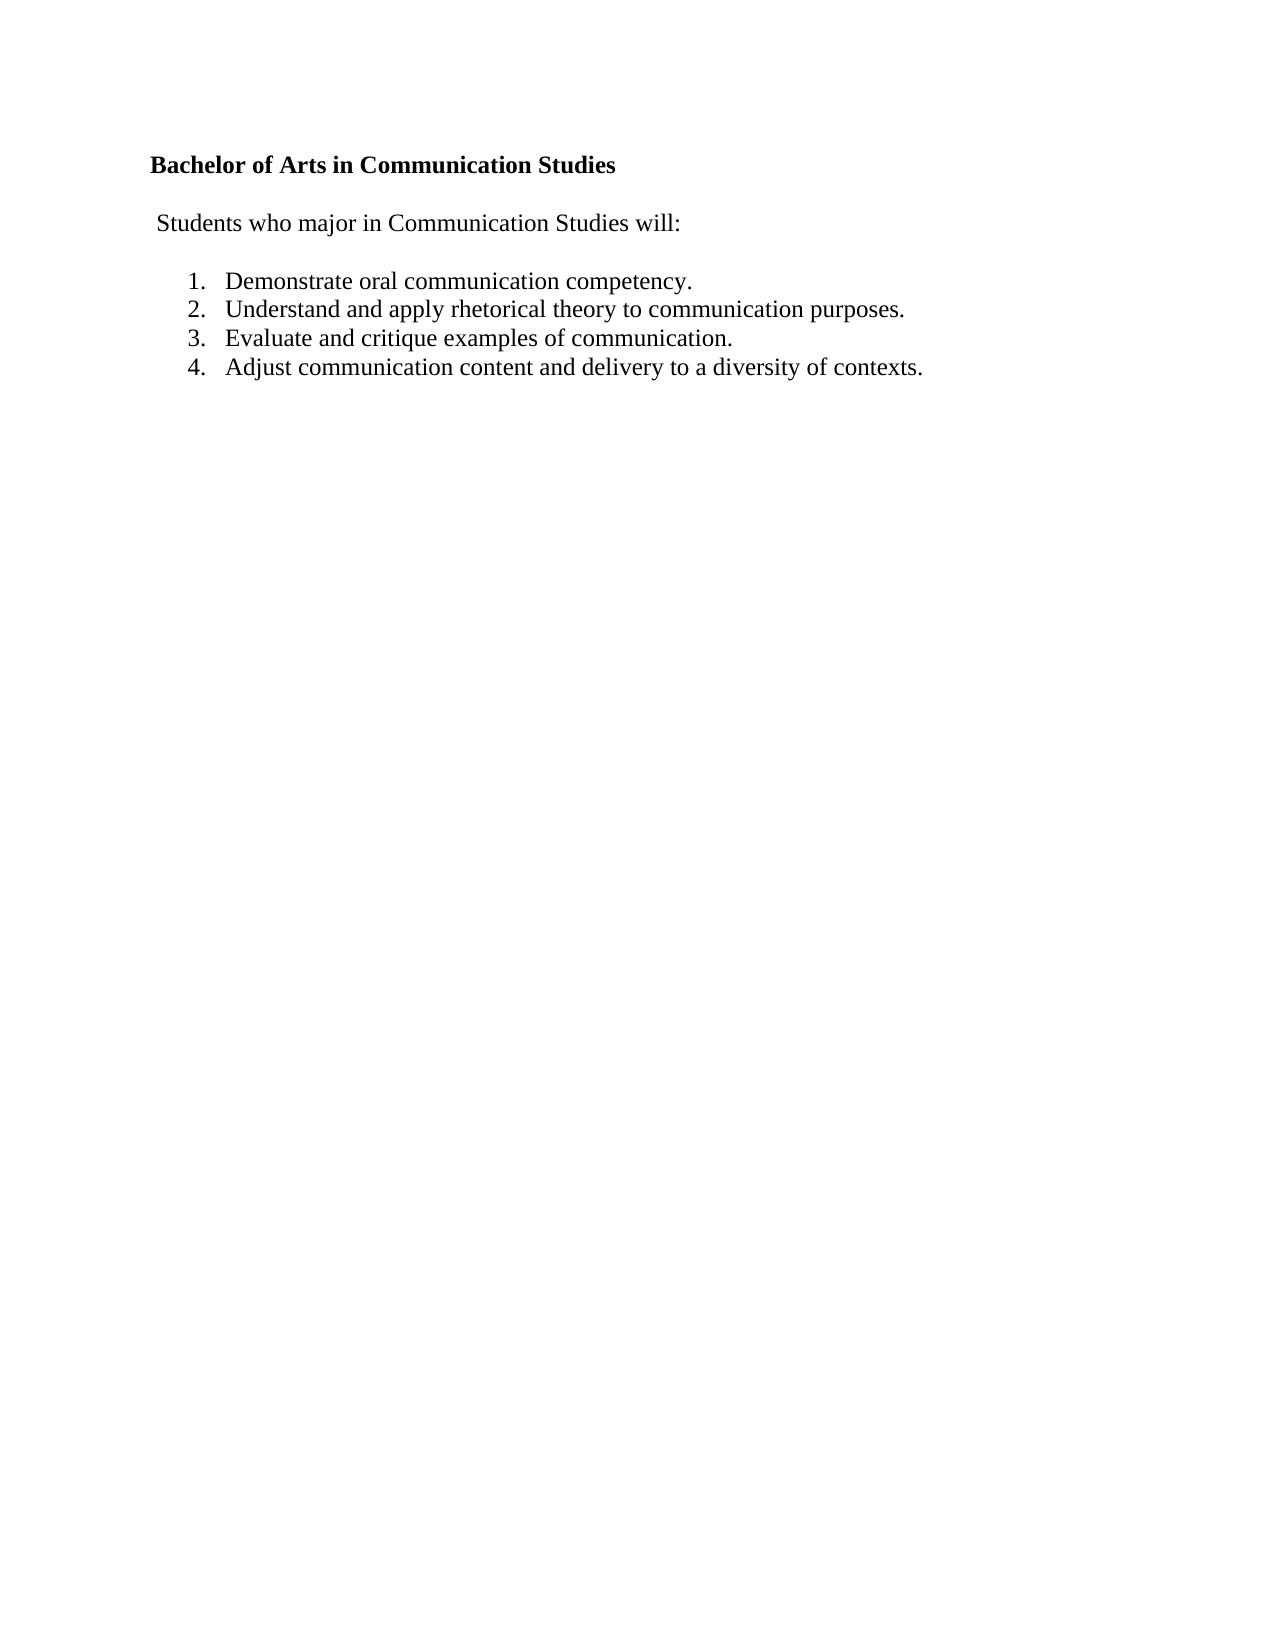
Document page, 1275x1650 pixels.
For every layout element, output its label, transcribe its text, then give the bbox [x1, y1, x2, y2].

text Students who major in Communication Studies will: [150, 208, 1125, 237]
list Evaluate and critique examples of communication. [187, 323, 1125, 352]
text Bachelor of Arts in Communication Studies [150, 150, 1125, 179]
list Understand and apply rhetorical theory to communication purposes. [187, 294, 1125, 323]
list Demonstrate oral communication competency. [187, 266, 1125, 294]
list Adjust communication content and delivery to a diversity of contexts. [187, 352, 1125, 381]
